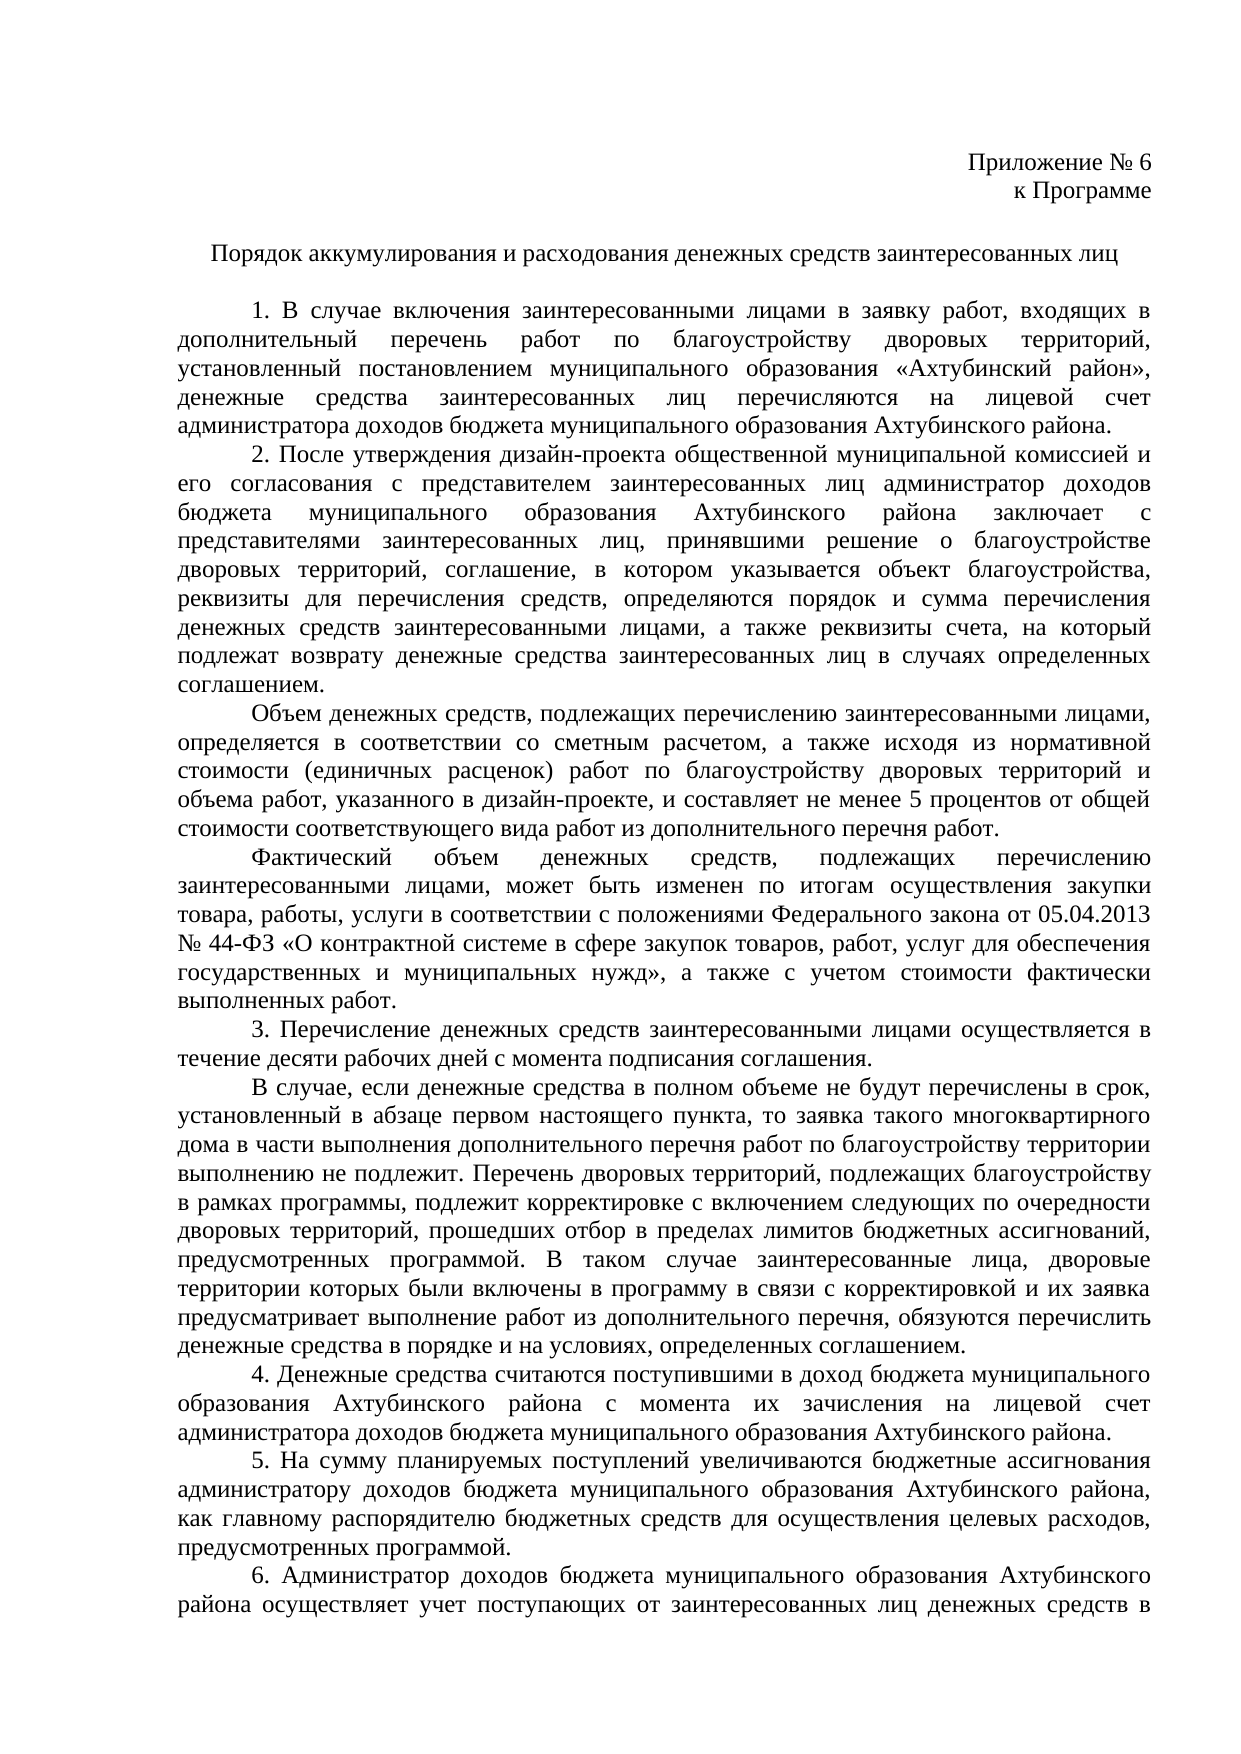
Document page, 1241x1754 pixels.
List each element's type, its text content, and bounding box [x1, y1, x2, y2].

list В случае, если денежные средства в полном объеме не будут перечислены в срок, установленный в абзаце первом настоящего пункта, то заявка такого многоквартирного дома в части выполнения дополнительного перечня работ по благоустройству территории выполнению не подлежит. Перечень дворовых территорий, подлежащих благоустройству в рамках программы, подлежит корректировке с включением следующих по очередности дворовых территорий, прошедших отбор в пределах лимитов бюджетных ассигнований, предусмотренных программой. В таком случае заинтересованные лица, дворовые территории которых были включены в программу в связи с корректировкой и их заявка предусматривает выполнение работ из дополнительного перечня, обязуются перечислить денежные средства в порядке и на условиях, определенных соглашением. [177, 1072, 1152, 1359]
text к Программе [177, 176, 1152, 204]
list 2. После утверждения дизайн-проекта общественной муниципальной комиссией и его согласования с представителем заинтересованных лиц администратор доходов бюджета муниципального образования Ахтубинского района заключает с представителями заинтересованных лиц, принявшими решение о благоустройстве дворовых территорий, соглашение, в котором указывается объект благоустройства, реквизиты для перечисления средств, определяются порядок и сумма перечисления денежных средств заинтересованными лицами, а также реквизиты счета, на который подлежат возврату денежные средства заинтересованных лиц в случаях определенных соглашением. [177, 439, 1152, 698]
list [177, 1560, 1152, 1618]
list Объем денежных средств, подлежащих перечислению заинтересованными лицами, определяется в соответствии со сметным расчетом, а также исходя из нормативной стоимости (единичных расценок) работ по благоустройству дворовых территорий и объема работ, указанного в дизайн-проекте, и составляет не менее 5 процентов от общей стоимости соответствующего вида работ из дополнительного перечня работ. [177, 698, 1152, 842]
text Порядок аккумулирования и расходования денежных средств заинтересованных лиц [177, 238, 1152, 267]
list 5. На сумму планируемых поступлений увеличиваются бюджетные ассигнования администратору доходов бюджета муниципального образования Ахтубинского района, как главному распорядителю бюджетных средств для осуществления целевых расходов, предусмотренных программой. [177, 1445, 1152, 1560]
text Приложение № 6 [177, 147, 1152, 176]
list 4. Денежные средства считаются поступившими в доход бюджета муниципального образования Ахтубинского района с момента их зачисления на лицевой счет администратора доходов бюджета муниципального образования Ахтубинского района. [177, 1359, 1152, 1445]
list Фактический объем денежных средств, подлежащих перечислению заинтересованными лицами, может быть изменен по итогам осуществления закупки товара, работы, услуги в соответствии с положениями Федерального закона от 05.04.2013 № 44-ФЗ «О контрактной системе в сфере закупок товаров, работ, услуг для обеспечения государственных и муниципальных нужд», а также с учетом стоимости фактически выполненных работ. [177, 842, 1152, 1014]
text 1. В случае включения заинтересованными лицами в заявку работ, входящих в дополнительный перечень работ по благоустройству дворовых территорий, установленный постановлением муниципального образования «Ахтубинский район», денежные средства заинтересованных лиц перечисляются на лицевой счет администратора доходов бюджета муниципального образования Ахтубинского района. [177, 295, 1152, 439]
list 3. Перечисление денежных средств заинтересованными лицами осуществляется в течение десяти рабочих дней с момента подписания соглашения. [177, 1014, 1152, 1072]
